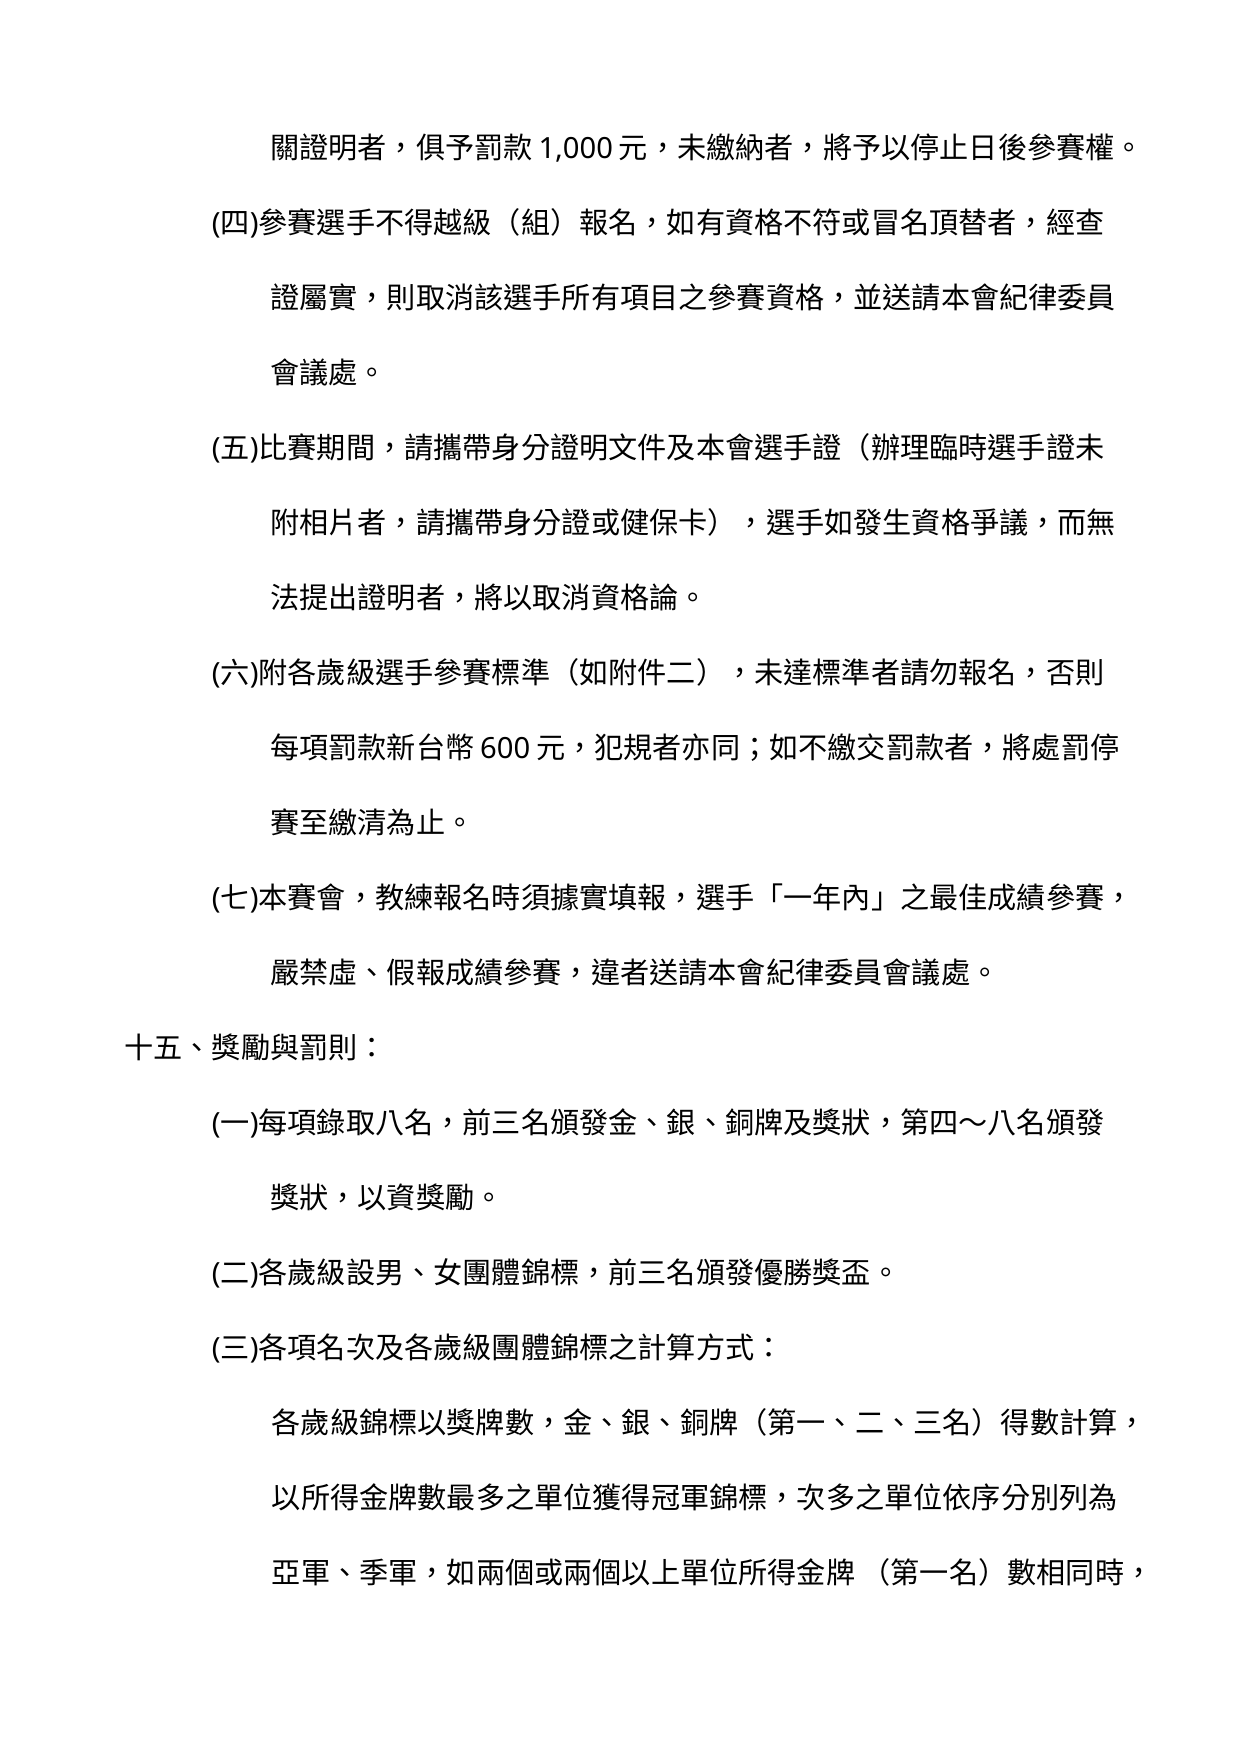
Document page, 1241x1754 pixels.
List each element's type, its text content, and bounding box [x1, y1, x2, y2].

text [271, 1383, 1128, 1608]
text (四)參賽選手不得越級（組）報名，如有資格不符或冒名頂替者，經查證屬實，則取消該選手所有項目之參賽資格，並送請本會紀律委員會議處。 [212, 183, 1128, 408]
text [212, 108, 1128, 183]
text (七)本賽會，教練報名時須據實填報，選手「一年內」之最佳成績參賽，嚴禁虛、假報成績參賽，違者送請本會紀律委員會議處。 [212, 858, 1128, 1008]
text (二)各歲級設男、女團體錦標，前三名頒發優勝獎盃。 [212, 1233, 1128, 1308]
text (六)附各歲級選手參賽標準（如附件二），未達標準者請勿報名，否則每項罰款新台幣600元，犯規者亦同；如不繳交罰款者，將處罰停賽至繳清為止。 [212, 633, 1128, 858]
text (三)各項名次及各歲級團體錦標之計算方式： [212, 1308, 1128, 1383]
text (五)比賽期間，請攜帶身分證明文件及本會選手證（辦理臨時選手證未附相片者，請攜帶身分證或健保卡），選手如發生資格爭議，而無法提出證明者，將以取消資格論。 [212, 408, 1128, 633]
text (一)每項錄取八名，前三名頒發金、銀、銅牌及獎狀，第四～八名頒發獎狀，以資獎勵。 [212, 1083, 1128, 1233]
text 十五、獎勵與罰則： [124, 1008, 1128, 1083]
